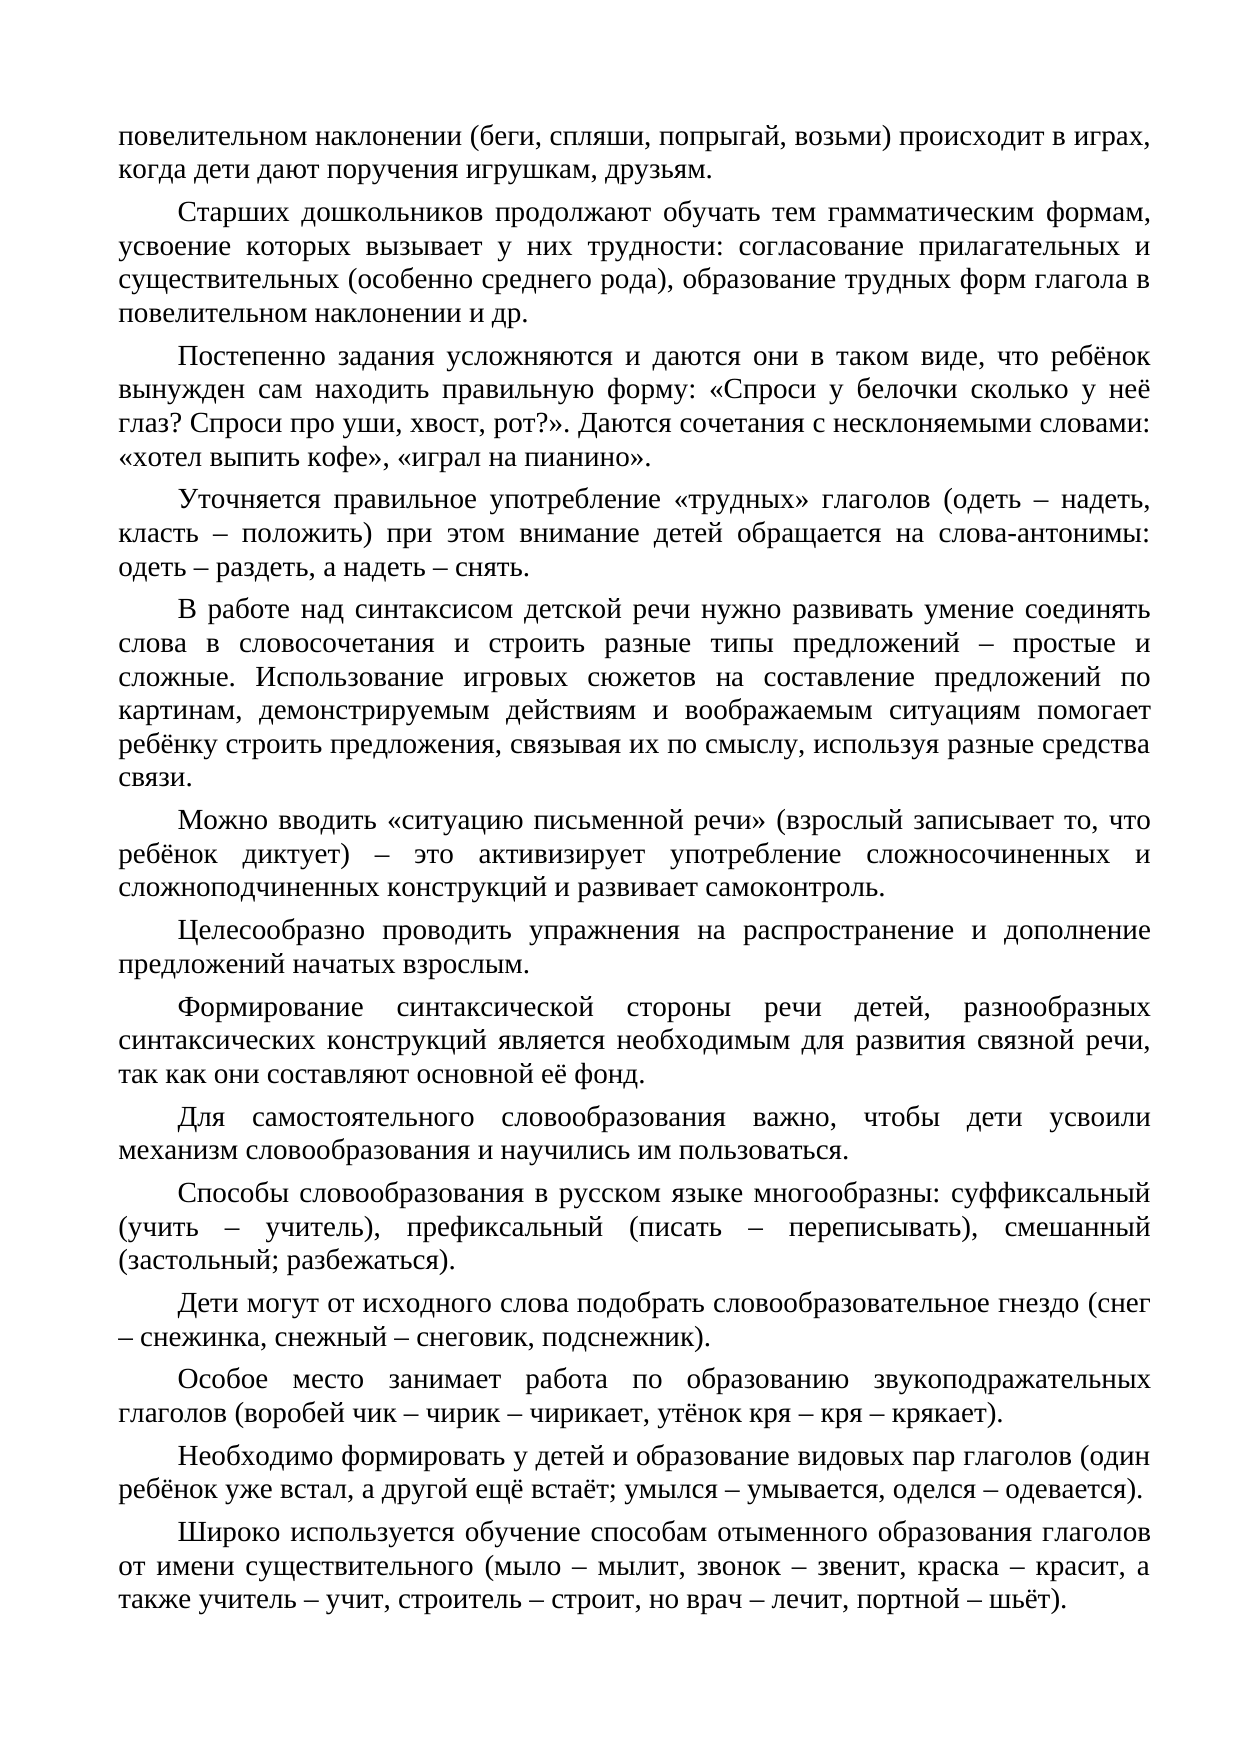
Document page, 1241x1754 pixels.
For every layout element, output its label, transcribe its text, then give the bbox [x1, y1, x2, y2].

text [118, 118, 1152, 185]
text Можно вводить «ситуацию письменной речи» (взрослый записывает то, что ребёнок диктует) – это активизирует употребление сложносочиненных и сложноподчиненных конструкций и развивает самоконтроль. [118, 802, 1152, 903]
text Уточняется правильное употребление «трудных» глаголов (одеть – надеть, класть – положить) при этом внимание детей обращается на слова-антонимы: одеть – раздеть, а надеть – снять. [118, 482, 1152, 582]
text В работе над синтаксисом детской речи нужно развивать умение соединять слова в словосочетания и строить разные типы предложений – простые и сложные. Использование игровых сюжетов на составление предложений по картинам, демонстрируемым действиям и воображаемым ситуациям помогает ребёнку строить предложения, связывая их по смыслу, используя разные средства связи. [118, 592, 1152, 793]
text Постепенно задания усложняются и даются они в таком виде, что ребёнок вынужден сам находить правильную форму: «Спроси у белочки сколько у неё глаз? Спроси про уши, хвост, рот?». Даются сочетания с несклоняемыми словами: «хотел выпить кофе», «играл на пианино». [118, 338, 1152, 472]
text Формирование синтаксической стороны речи детей, разнообразных синтаксических конструкций является необходимым для развития связной речи, так как они составляют основной её фонд. [118, 989, 1152, 1089]
text Целесообразно проводить упражнения на распространение и дополнение предложений начатых взрослым. [118, 912, 1152, 979]
text Старших дошкольников продолжают обучать тем грамматическим формам, усвоение которых вызывает у них трудности: согласование прилагательных и существительных (особенно среднего рода), образование трудных форм глагола в повелительном наклонении и др. [118, 194, 1152, 329]
text Способы словообразования в русском языке многообразны: суффиксальный (учить – учитель), префиксальный (писать – переписывать), смешанный (застольный; разбежаться). [118, 1175, 1152, 1276]
text Особое место занимает работа по образованию звукоподражательных глаголов (воробей чик – чирик – чирикает, утёнок кря – кря – крякает). [118, 1362, 1152, 1429]
text Необходимо формировать у детей и образование видовых пар глаголов (один ребёнок уже встал, а другой ещё встаёт; умылся – умывается, оделся – одевается). [118, 1438, 1152, 1505]
text Для самостоятельного словообразования важно, чтобы дети усвоили механизм словообразования и научились им пользоваться. [118, 1099, 1152, 1166]
text Широко используется обучение способам отыменного образования глаголов от имени существительного (мыло – мылит, звонок – звенит, краска – красит, а также учитель – учит, строитель – строит, но врач – лечит, портной – шьёт). [118, 1514, 1152, 1615]
text Дети могут от исходного слова подобрать словообразовательное гнездо (снег – снежинка, снежный – снеговик, подснежник). [118, 1285, 1152, 1352]
